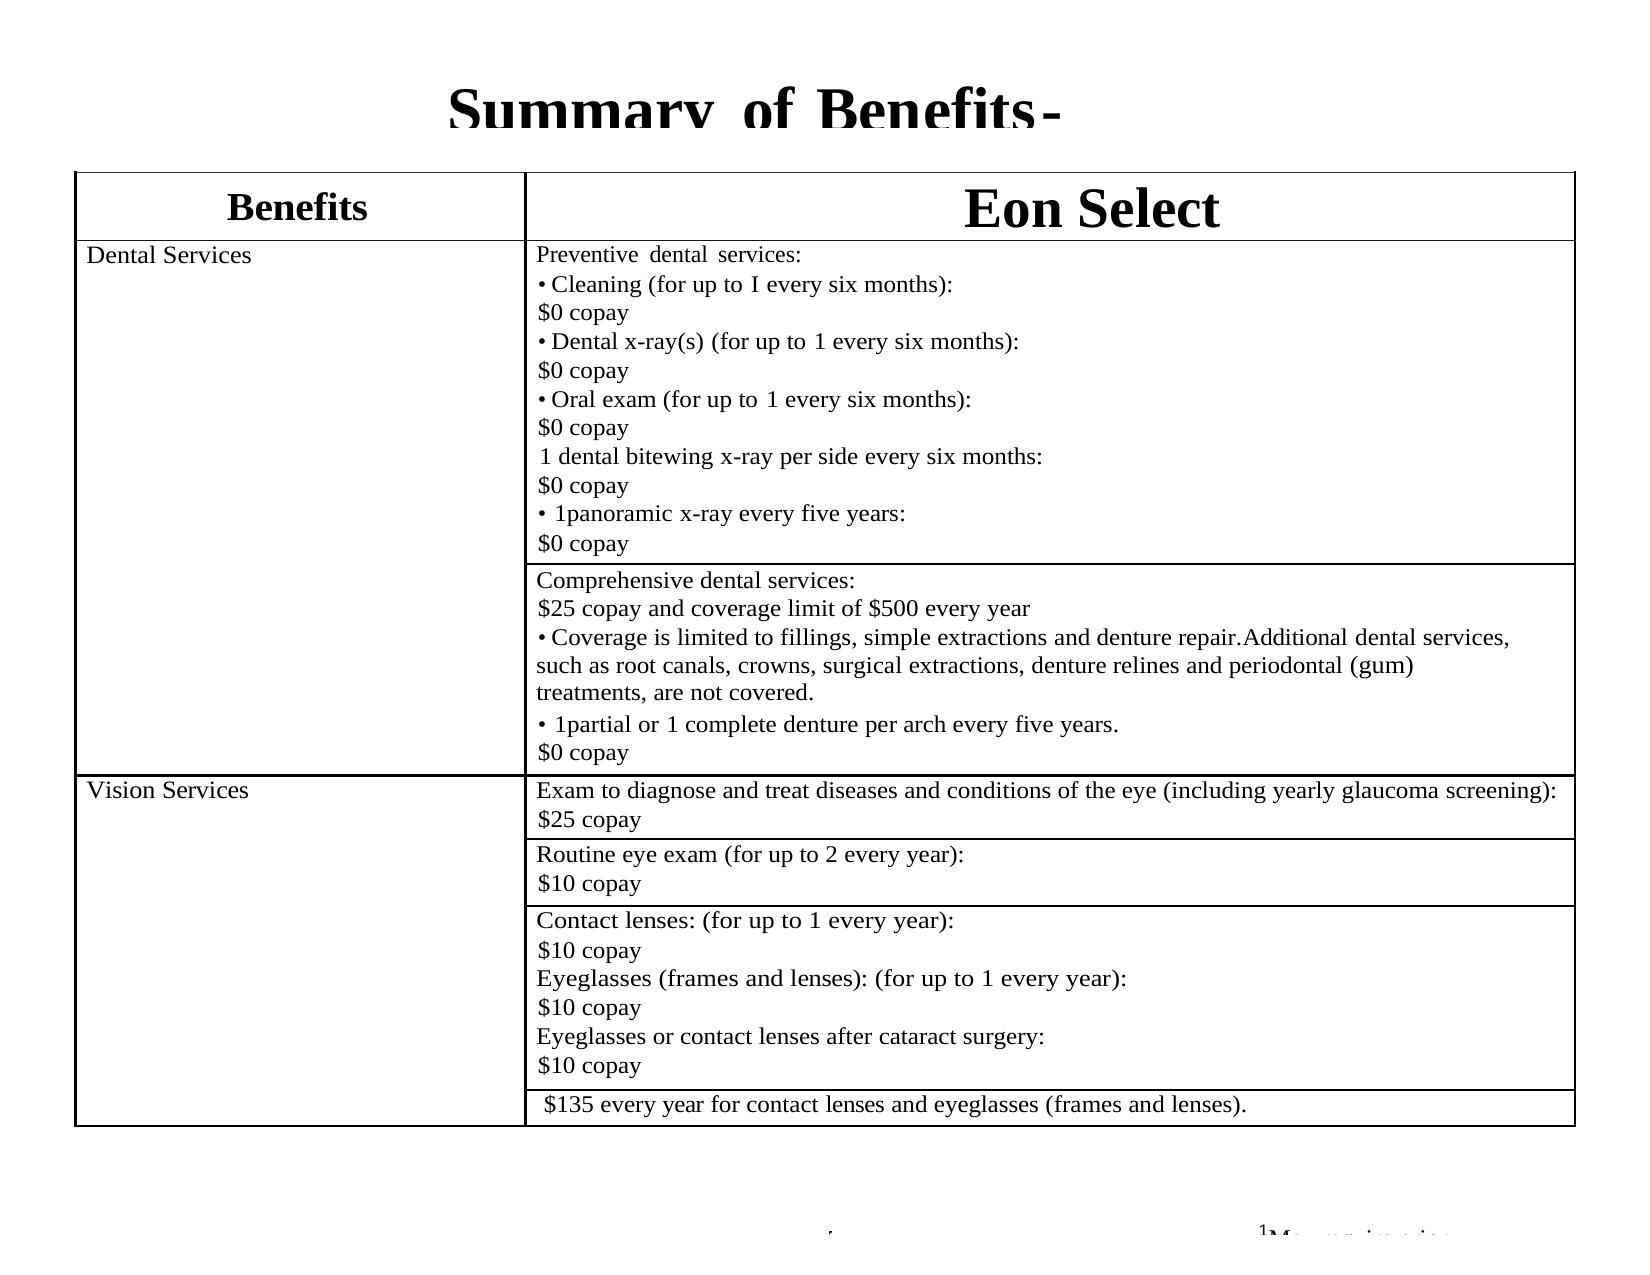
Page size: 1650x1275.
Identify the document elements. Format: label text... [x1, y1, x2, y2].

table_cell Contact lenses: (for up to 1 every year): $10 copay Eyeglasses (frames and lenses): (for up to 1 every year): $10 copay Eyeglasses or contact lenses after cataract surgery: $10 copay [527, 907, 1574, 1089]
table_cell Vision Services [77, 777, 524, 1125]
table_header Eon Select [527, 173, 1574, 240]
table_cell Comprehensive dental services: $25 copay and coverage limit of $500 every year Coverage is limited to fillings, simple extractions and denture repair.Additional dental services, such as root canals, crowns, surgical extractions, denture relines and periodontal (gum) treatments, are not covered. 1partial or 1 complete denture per arch every five years. $0 copay [527, 565, 1574, 774]
table_cell Preventive dental services: Cleaning (for up to I every six months): $0 copay Dental x-ray(s) (for up to 1 every six months): $0 copay Oral exam (for up to 1 every six months): $0 copay 1 dental bitewing x-ray per side every six months: $0 copay 1panoramic x-ray every five years: $0 copay [527, 241, 1574, 563]
table_header Benefits [77, 173, 524, 240]
table_cell Exam to diagnose and treat diseases and conditions of the eye (including yearly glaucoma screening): $25 copay [527, 777, 1574, 838]
table_cell Dental Services [77, 241, 524, 774]
table_cell Routine eye exam (for up to 2 every year): $10 copay [527, 840, 1574, 905]
table_cell $135 every year for contact lenses and eyeglasses (frames and lenses). [527, 1091, 1574, 1125]
